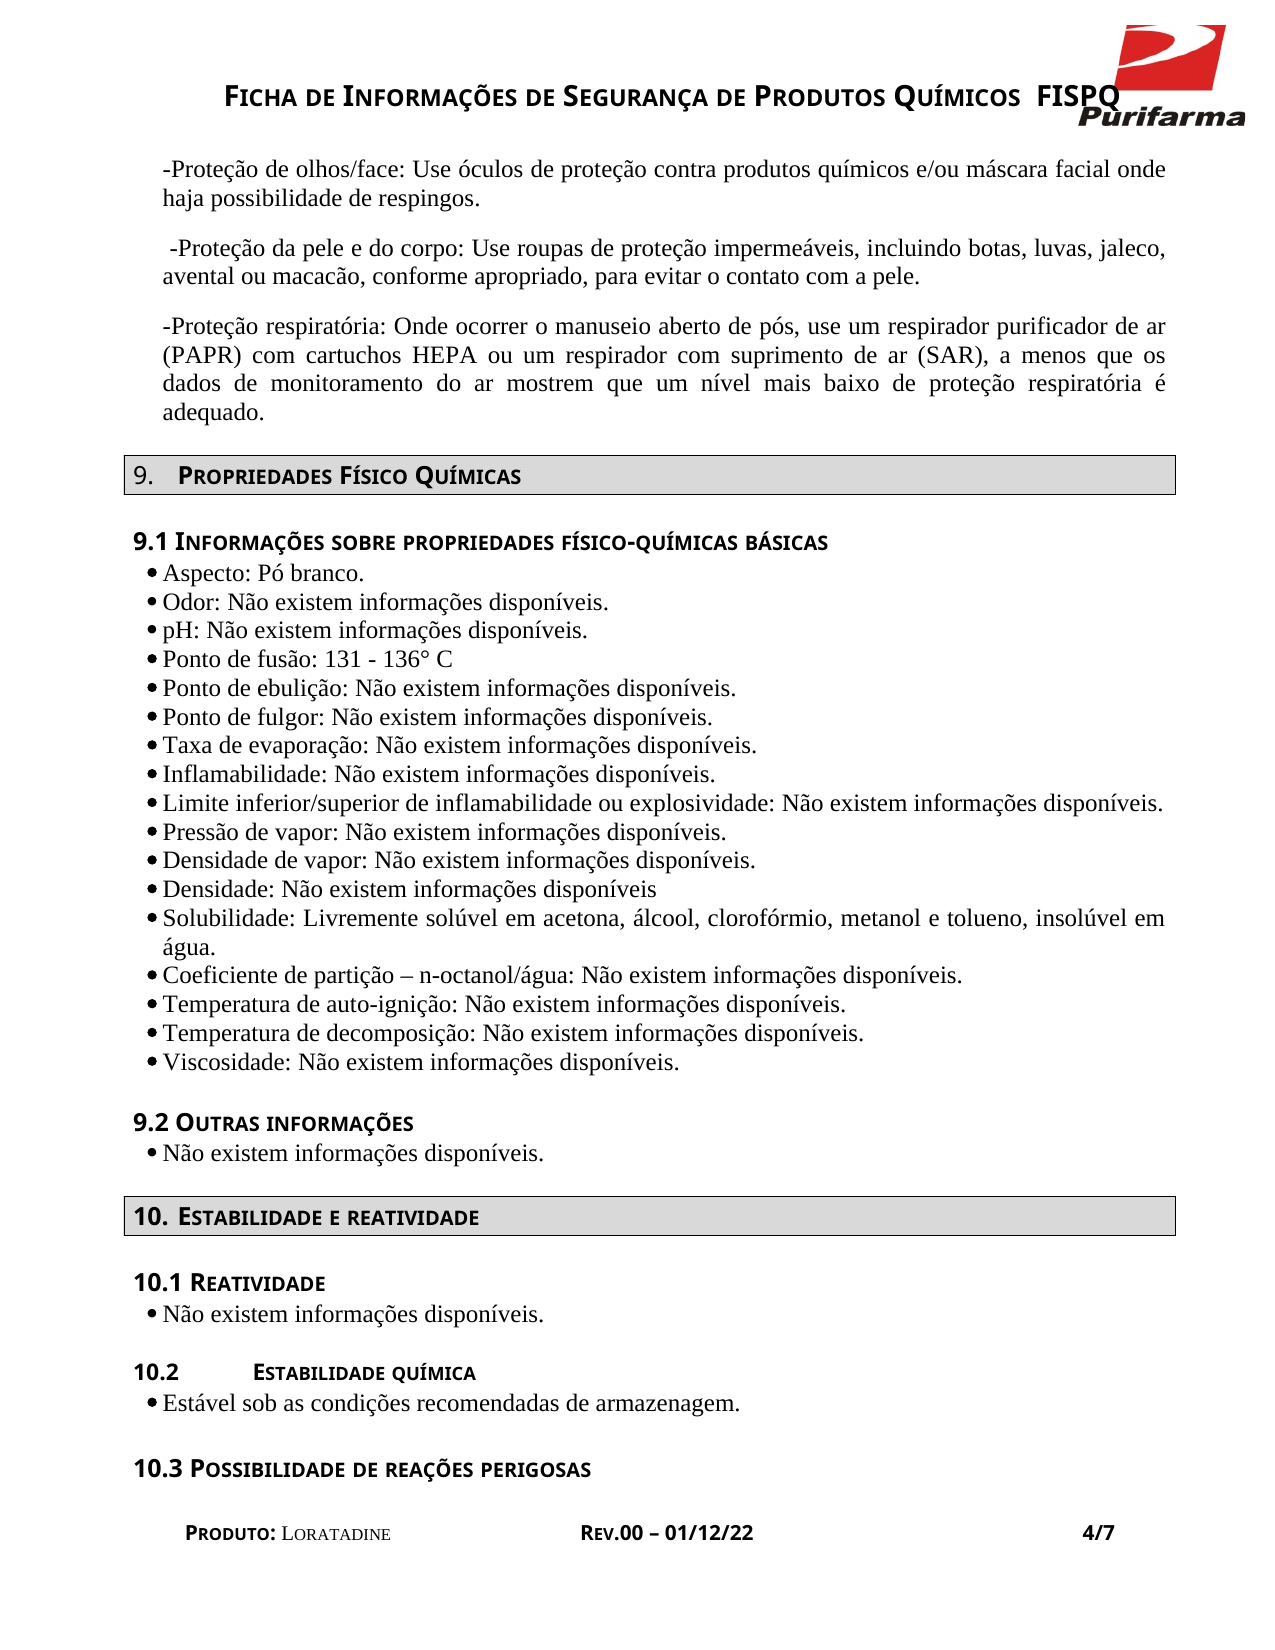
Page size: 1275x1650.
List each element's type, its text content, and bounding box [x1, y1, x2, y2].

text 9.2 Outras informações [133, 1104, 1167, 1138]
list Não existem informações disponíveis. [148, 1138, 1167, 1167]
list -Proteção respiratória: Onde ocorrer o manuseio aberto de pós, use um respirador purificador de ar (PAPR) com cartuchos HEPA ou um respirador com suprimento de ar (SAR), a menos que os dados de monitoramento do ar mostrem que um nível mais baixo de proteção respiratória é adequado. [162, 311, 1167, 426]
list Pressão de vapor: Não existem informações disponíveis. [148, 817, 1167, 845]
text 10.1 Reatividade [133, 1265, 1167, 1299]
list Estabilidade química [133, 1356, 1167, 1388]
list Estável sob as condições recomendadas de armazenagem. [148, 1388, 1167, 1416]
list Ponto de ebulição: Não existem informações disponíveis. [148, 673, 1167, 702]
list Densidade: Não existem informações disponíveis [148, 874, 1167, 903]
list pH: Não existem informações disponíveis. [148, 615, 1167, 644]
text -Proteção da pele e do corpo: Use roupas de proteção impermeáveis, incluindo botas, luvas, jaleco, avental ou macacão, conforme apropriado, para evitar o contato com a pele. [162, 233, 1167, 290]
list Propriedades Físico Químicas [125, 456, 1175, 494]
list Odor: Não existem informações disponíveis. [148, 587, 1167, 615]
list Ponto de fulgor: Não existem informações disponíveis. [148, 702, 1167, 730]
list Temperatura de auto-ignição: Não existem informações disponíveis. [148, 989, 1167, 1018]
list Limite inferior/superior de inflamabilidade ou explosividade: Não existem informações disponíveis. [148, 788, 1167, 817]
list Solubilidade: Livremente solúvel em acetona, álcool, clorofórmio, metanol e tolueno, insolúvel em água. [148, 903, 1167, 960]
list Estabilidade e reatividade [125, 1197, 1175, 1235]
list Inflamabilidade: Não existem informações disponíveis. [148, 759, 1167, 788]
picture [1078, 25, 1246, 126]
list Temperatura de decomposição: Não existem informações disponíveis. [148, 1018, 1167, 1047]
text 10.3 Possibilidade de reações perigosas [133, 1450, 1167, 1484]
text 9.1 Informações sobre propriedades físico-químicas básicas [133, 524, 1167, 558]
list Aspecto: Pó branco. [148, 558, 1167, 587]
list Taxa de evaporação: Não existem informações disponíveis. [148, 730, 1167, 759]
list Não existem informações disponíveis. [148, 1299, 1167, 1328]
text -Proteção de olhos/face: Use óculos de proteção contra produtos químicos e/ou máscara facial onde haja possibilidade de respingos. [162, 154, 1167, 212]
list Densidade de vapor: Não existem informações disponíveis. [148, 845, 1167, 874]
list Viscosidade: Não existem informações disponíveis. [148, 1047, 1167, 1075]
list Coeficiente de partição – n-octanol/água: Não existem informações disponíveis. [148, 960, 1167, 989]
list Ponto de fusão: 131 - 136° C [148, 644, 1167, 673]
